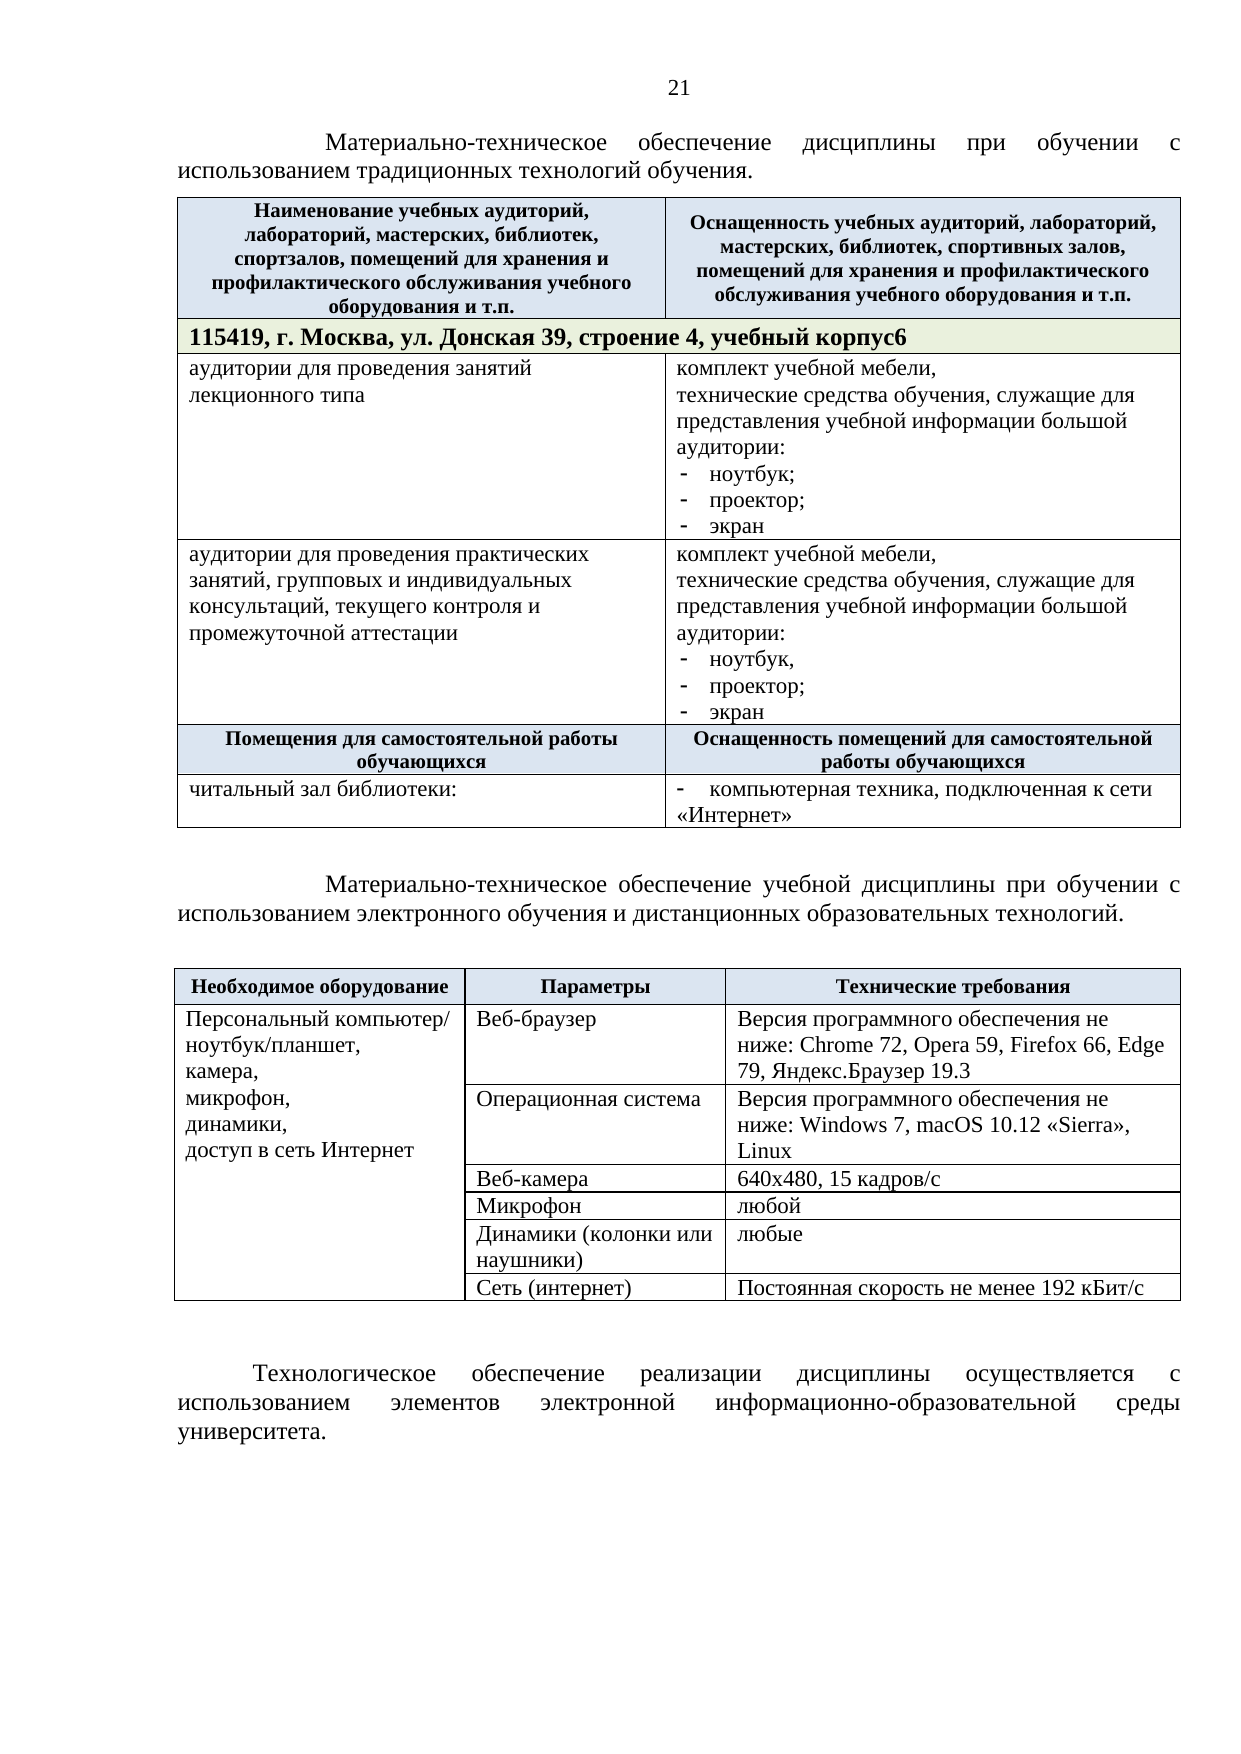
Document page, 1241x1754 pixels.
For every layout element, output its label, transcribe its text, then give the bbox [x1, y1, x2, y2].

table_cell любой [726, 1193, 1180, 1219]
list Технологическое обеспечение реализации дисциплины осуществляется с использованием элементов электронной информационно-образовательной среды университета. [177, 1358, 1181, 1445]
table_cell Операционная система [466, 1085, 725, 1164]
table_cell Персональный компьютер/ ноутбук/планшет, камера, микрофон, динамики, доступ в сеть Интернет [175, 1005, 464, 1300]
table_header Оснащенность учебных аудиторий, лабораторий, мастерских, библиотек, спортивных залов, помещений для хранения и профилактического обслуживания учебного оборудования и т.п. [666, 198, 1180, 318]
list Материально-техническое обеспечение учебной дисциплины при обучении с использованием электронного обучения и дистанционных образовательных технологий. [177, 869, 1181, 927]
table_cell 115419, г. Москва, ул. Донская 39, строение 4, учебный корпус6 [178, 319, 1180, 353]
table_cell комплект учебной мебели, технические средства обучения, служащие для представления учебной информации большой аудитории: ноутбук, проектор; экран [666, 540, 1180, 724]
table_cell комплект учебной мебели, технические средства обучения, служащие для представления учебной информации большой аудитории: ноутбук; проектор; экран [666, 354, 1180, 539]
list Материально-техническое обеспечение дисциплины при обучении с использованием традиционных технологий обучения. [177, 127, 1181, 184]
table_cell аудитории для проведения занятий лекционного типа [178, 354, 665, 539]
table_cell Динамики (колонки или наушники) [466, 1220, 725, 1272]
table_cell 640х480, 15 кадров/с [726, 1165, 1180, 1191]
table_cell Постоянная скорость не менее 192 кБит/с [726, 1274, 1180, 1300]
table_cell Веб-камера [466, 1165, 725, 1191]
table_cell читальный зал библиотеки: [178, 775, 665, 827]
table_cell Помещения для самостоятельной работы обучающихся [178, 725, 665, 773]
table_cell Оснащенность помещений для самостоятельной работы обучающихся [666, 725, 1180, 773]
table_cell аудитории для проведения практических занятий, групповых и индивидуальных консультаций, текущего контроля и промежуточной аттестации [178, 540, 665, 724]
table_cell Веб-браузер [466, 1005, 725, 1084]
table_header Наименование учебных аудиторий, лабораторий, мастерских, библиотек, спортзалов, помещений для хранения и профилактического обслуживания учебного оборудования и т.п. [178, 198, 665, 318]
table_header Технические требования [726, 969, 1180, 1004]
table_cell любые [726, 1220, 1180, 1272]
table_header Необходимое оборудование [175, 969, 464, 1004]
table_cell Микрофон [466, 1193, 725, 1219]
table_cell Версия программного обеспечения не ниже: Chrome 72, Opera 59, Firefox 66, Edge 79, Яндекс.Браузер 19.3 [726, 1005, 1180, 1084]
table_cell Сеть (интернет) [466, 1274, 725, 1300]
table_cell компьютерная техника, подключенная к сети «Интернет» [666, 775, 1180, 827]
table_header Параметры [466, 969, 725, 1004]
table_cell Версия программного обеспечения не ниже: Windows 7, macOS 10.12 «Sierra», Linux [726, 1085, 1180, 1164]
